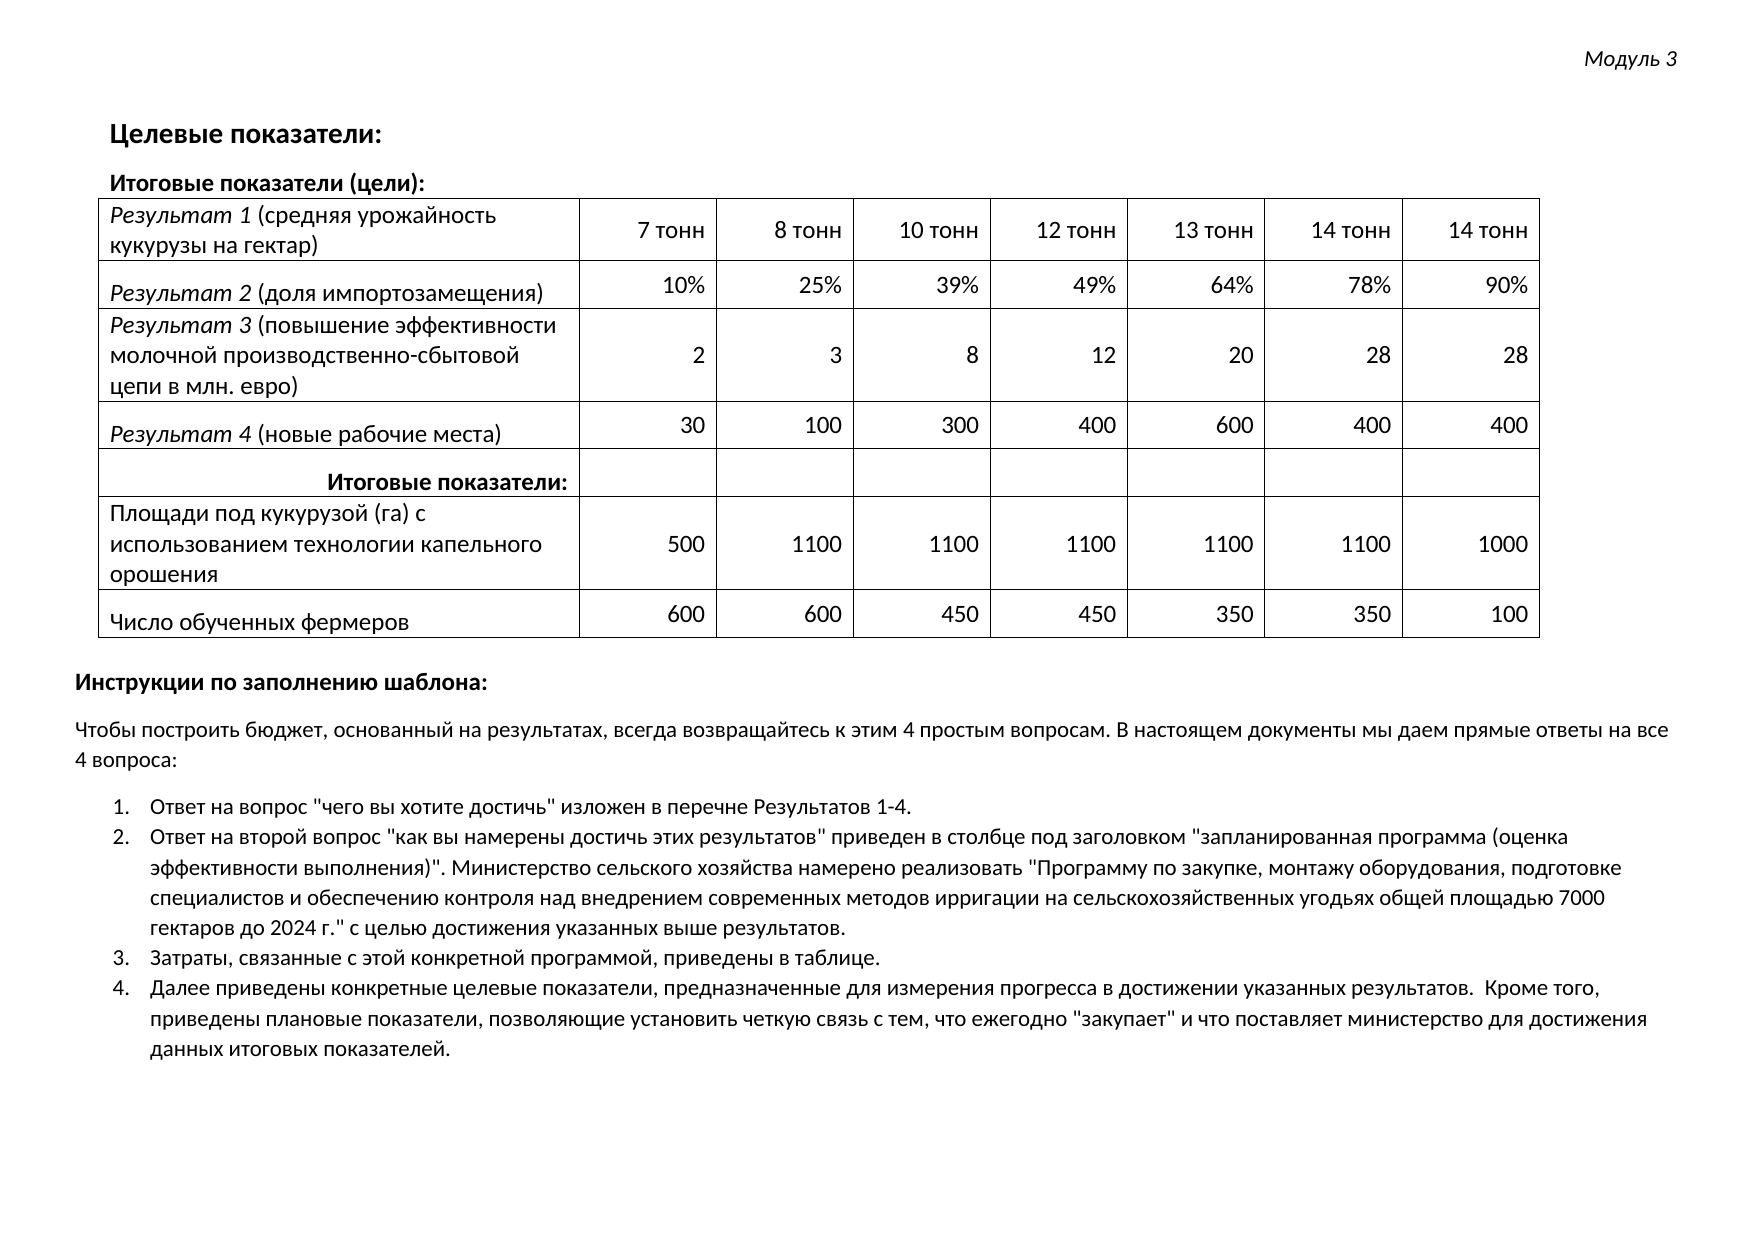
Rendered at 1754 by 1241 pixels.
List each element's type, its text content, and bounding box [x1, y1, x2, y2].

table_cell 25% [717, 261, 853, 308]
table_cell 350 [1265, 590, 1402, 637]
table_cell [1403, 449, 1539, 496]
table_cell 1100 [1128, 497, 1264, 589]
table_cell 28 [1403, 309, 1539, 401]
list Далее приведены конкретные целевые показатели, предназначенные для измерения прогресса в достижении указанных результатов. Кроме того, приведены плановые показатели, позволяющие установить четкую связь с тем, что ежегодно "закупает" и что поставляет министерство для достижения данных итоговых показателей. [112, 973, 1679, 1062]
table_cell 14 тонн [1265, 199, 1402, 260]
table_cell 1100 [1265, 497, 1402, 589]
table_cell 78% [1265, 261, 1402, 308]
table_cell [1265, 449, 1402, 496]
table_cell [854, 449, 990, 496]
table_cell [1128, 449, 1264, 496]
table_cell [991, 449, 1127, 496]
table_cell Число обученных фермеров [99, 590, 579, 637]
table_cell 1100 [854, 497, 990, 589]
table_cell 14 тонн [1403, 199, 1539, 260]
table_cell Площади под кукурузой (га) с использованием технологии капельного орошения [99, 497, 579, 589]
table_cell 8 [854, 309, 990, 401]
table_cell 28 [1265, 309, 1402, 401]
table_cell 400 [1265, 402, 1402, 448]
text Инструкции по заполнению шаблона: [75, 666, 1679, 696]
table_cell 12 тонн [991, 199, 1127, 260]
table_cell 7 тонн [580, 199, 716, 260]
list Затраты, связанные с этой конкретной программой, приведены в таблице. [112, 943, 1679, 971]
table_cell 600 [1128, 402, 1264, 448]
table_cell 450 [991, 590, 1127, 637]
text Чтобы построить бюджет, основанный на результатах, всегда возвращайтесь к этим 4 простым вопросам. В настоящем документы мы даем прямые ответы на все 4 вопроса: [75, 715, 1679, 773]
table_cell 90% [1403, 261, 1539, 308]
table_cell 20 [1128, 309, 1264, 401]
table_cell 1100 [717, 497, 853, 589]
table_cell 2 [580, 309, 716, 401]
table_cell 10 тонн [854, 199, 990, 260]
table_cell 600 [580, 590, 716, 637]
table_cell Итоговые показатели: [99, 449, 579, 496]
table_cell 30 [580, 402, 716, 448]
table_cell 100 [1403, 590, 1539, 637]
table_cell 3 [717, 309, 853, 401]
table_cell 600 [717, 590, 853, 637]
table_cell Результат 2 (доля импортозамещения) [99, 261, 579, 308]
list Ответ на второй вопрос "как вы намерены достичь этих результатов" приведен в столбце под заголовком "запланированная программа (оценка эффективности выполнения)". Министерство сельского хозяйства намерено реализовать "Программу по закупке, монтажу оборудования, подготовке специалистов и обеспечению контроля над внедрением современных методов ирригации на сельскохозяйственных угодьях общей площадью 7000 гектаров до 2024 г." с целью достижения указанных выше результатов. [112, 822, 1679, 941]
table_cell 300 [854, 402, 990, 448]
table_cell 400 [1403, 402, 1539, 448]
table_cell 49% [991, 261, 1127, 308]
table_cell Результат 3 (повышение эффективности молочной производственно-сбытовой цепи в млн. евро) [99, 309, 579, 401]
table_cell 64% [1128, 261, 1264, 308]
table_cell 450 [854, 590, 990, 637]
table_cell [580, 449, 716, 496]
table_cell 8 тонн [717, 199, 853, 260]
table_cell 100 [717, 402, 853, 448]
table_cell 1000 [1403, 497, 1539, 589]
table_cell 350 [1128, 590, 1264, 637]
table_cell [717, 449, 853, 496]
table_cell 400 [991, 402, 1127, 448]
table_cell 12 [991, 309, 1127, 401]
table_cell Целевые показатели: [98, 104, 1537, 151]
table_cell 500 [580, 497, 716, 589]
table_cell 39% [854, 261, 990, 308]
table_cell Результат 1 (средняя урожайность кукурузы на гектар) [99, 199, 579, 260]
table_cell 10% [580, 261, 716, 308]
table_cell 1100 [991, 497, 1127, 589]
table_cell 13 тонн [1128, 199, 1264, 260]
table_cell Результат 4 (новые рабочие места) [99, 402, 579, 448]
list Ответ на вопрос "чего вы хотите достичь" изложен в перечне Результатов 1-4. [112, 792, 1679, 820]
table_cell Итоговые показатели (цели): [98, 151, 1537, 198]
